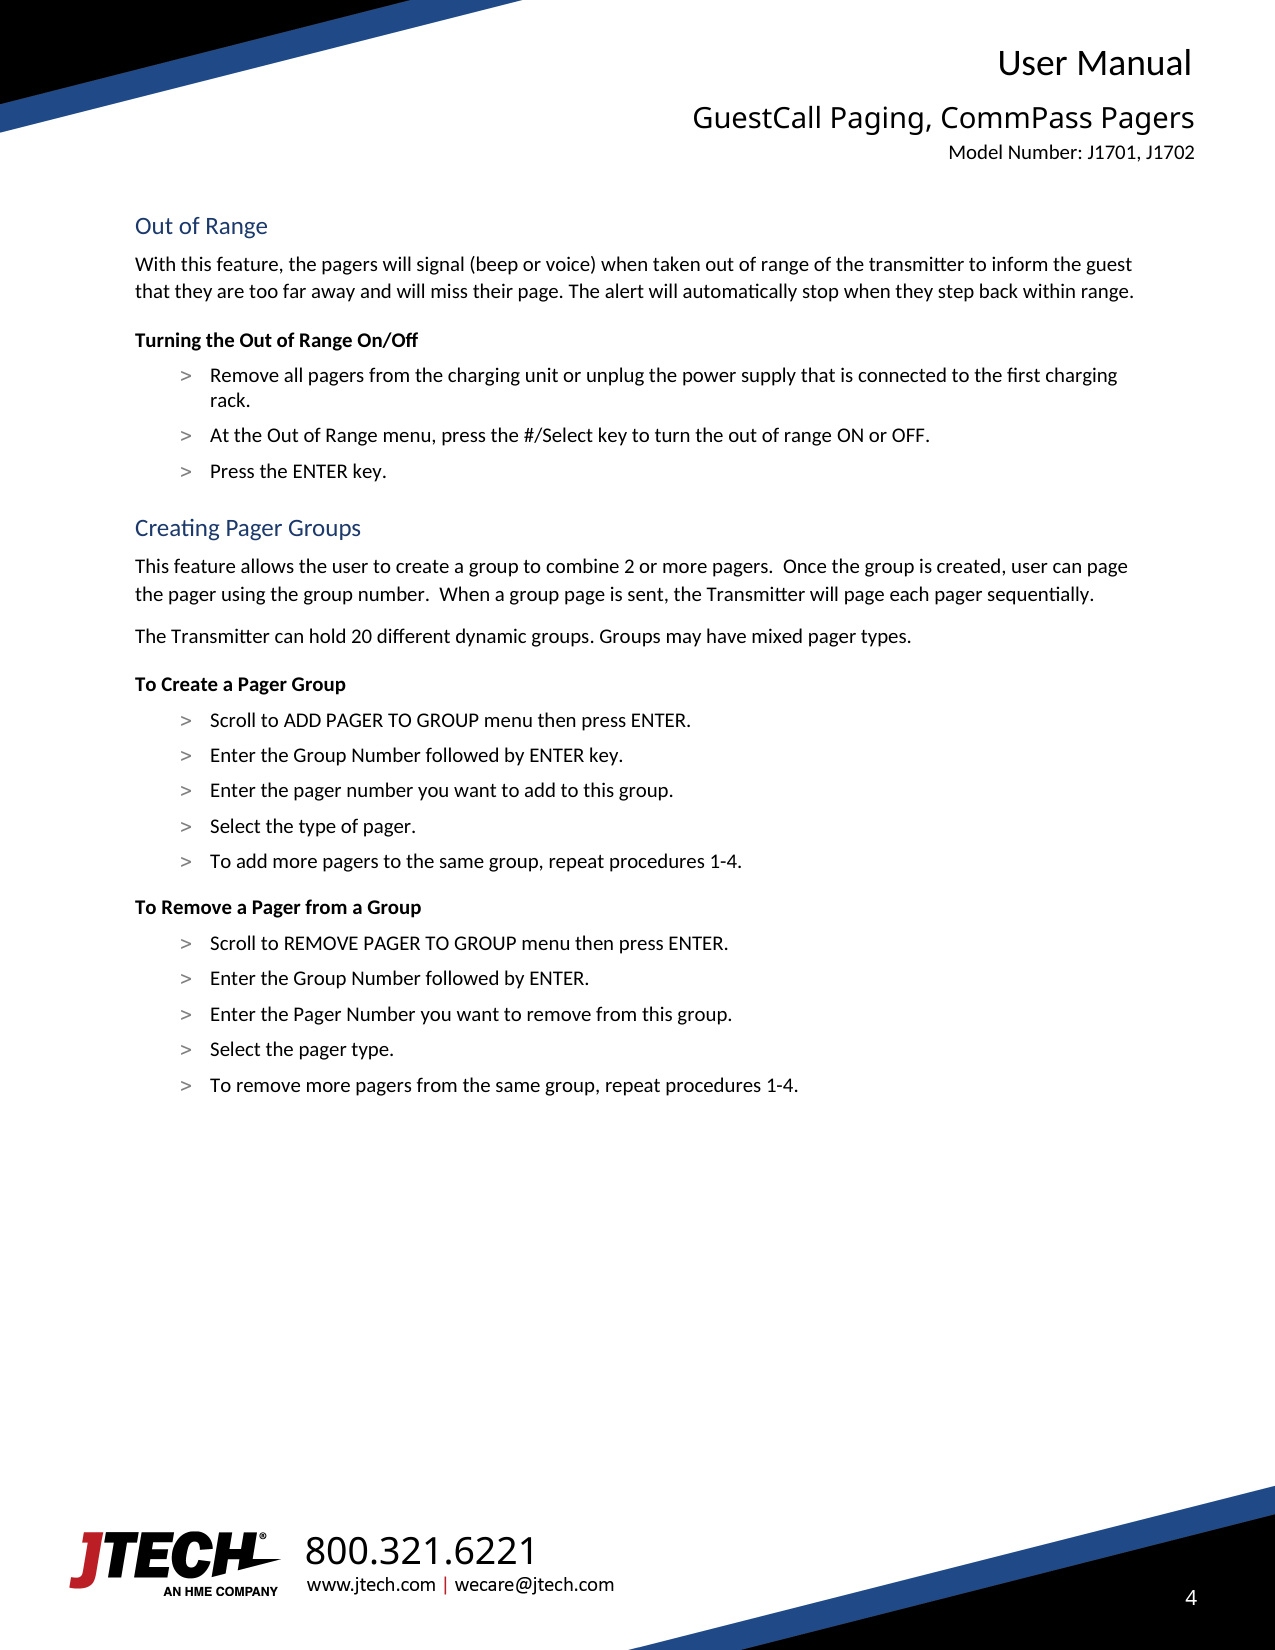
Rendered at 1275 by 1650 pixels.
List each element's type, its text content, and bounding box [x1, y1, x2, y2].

list Enter the pager number you want to add to this group. [180, 778, 1140, 803]
list Press the ENTER key. [180, 458, 1140, 483]
list Select the type of pager. [180, 813, 1140, 838]
text This feature allows the user to create a group to combine 2 or more pagers. Once the group is created, user can page the pager using the group number. When a group page is sent, the Transmitter will page each pager sequentially. [135, 554, 1140, 607]
text To Remove a Pager from a Group [135, 894, 1140, 920]
picture [0, 0, 1275, 1650]
subtitle Out of Range [135, 177, 1140, 240]
text With this feature, the pagers will signal (beep or voice) when taken out of range of the transmitter to inform the guest that they are too far away and will miss their page. The alert will automatically stop when they step back within range. [135, 251, 1140, 304]
text The Transmitter can hold 20 different dynamic groups. Groups may have mixed pager types. [135, 623, 1140, 648]
list At the Out of Range menu, press the #/Select key to turn the out of range ON or OFF. [180, 423, 1140, 448]
list Select the pager type. [180, 1037, 1140, 1062]
list Scroll to Add Pager to Group menu then press ENTER. [180, 707, 1140, 732]
list To add more pagers to the same group, repeat procedures 1-4. [180, 849, 1140, 874]
text To Create a Pager Group [135, 671, 1140, 697]
list To remove more pagers from the same group, repeat procedures 1-4. [180, 1072, 1140, 1097]
list Enter the Group Number followed by ENTER. [180, 966, 1140, 991]
subtitle Creating Pager Groups [135, 512, 1140, 543]
list Enter the Group Number followed by ENTER key. [180, 742, 1140, 767]
list Scroll to Remove Pager to Group menu then press ENTER. [180, 930, 1140, 955]
list Remove all pagers from the charging unit or unplug the power supply that is connected to the first charging rack. [180, 362, 1140, 412]
text Turning the Out of Range On/Off [135, 327, 1140, 352]
list Enter the Pager Number you want to remove from this group. [180, 1001, 1140, 1026]
